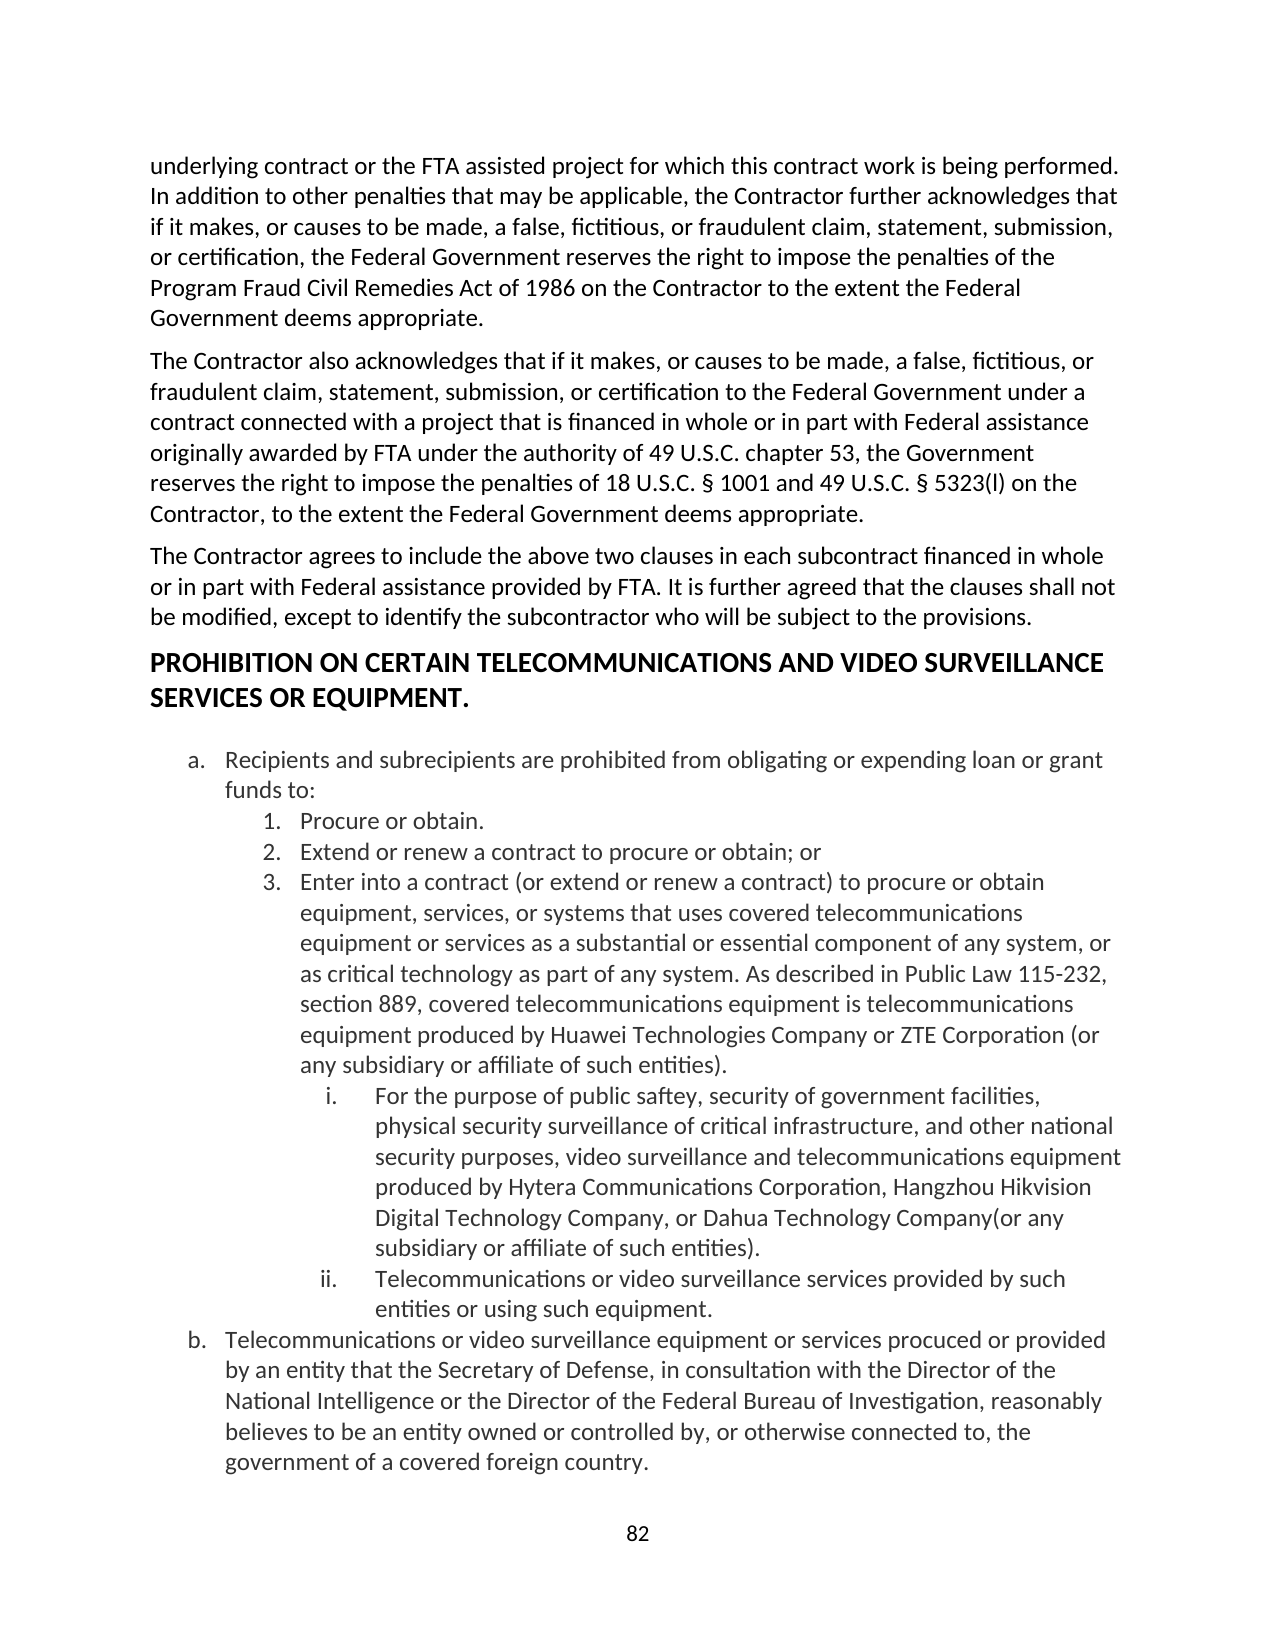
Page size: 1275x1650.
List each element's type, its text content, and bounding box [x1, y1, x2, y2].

text The Contractor also acknowledges that if it makes, or causes to be made, a false, fictitious, or fraudulent claim, statement, submission, or certification to the Federal Government under a contract connected with a project that is financed in whole or in part with Federal assistance originally awarded by FTA under the authority of 49 U.S.C. chapter 53, the Government reserves the right to impose the penalties of 18 U.S.C. § 1001 and 49 U.S.C. § 5323(l) on the Contractor, to the extent the Federal Government deems appropriate. [150, 345, 1125, 528]
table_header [150, 644, 1125, 1477]
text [150, 150, 1125, 333]
text The Contractor agrees to include the above two clauses in each subcontract financed in whole or in part with Federal assistance provided by FTA. It is further agreed that the clauses shall not be modified, except to identify the subcontractor who will be subject to the provisions. [150, 540, 1125, 632]
